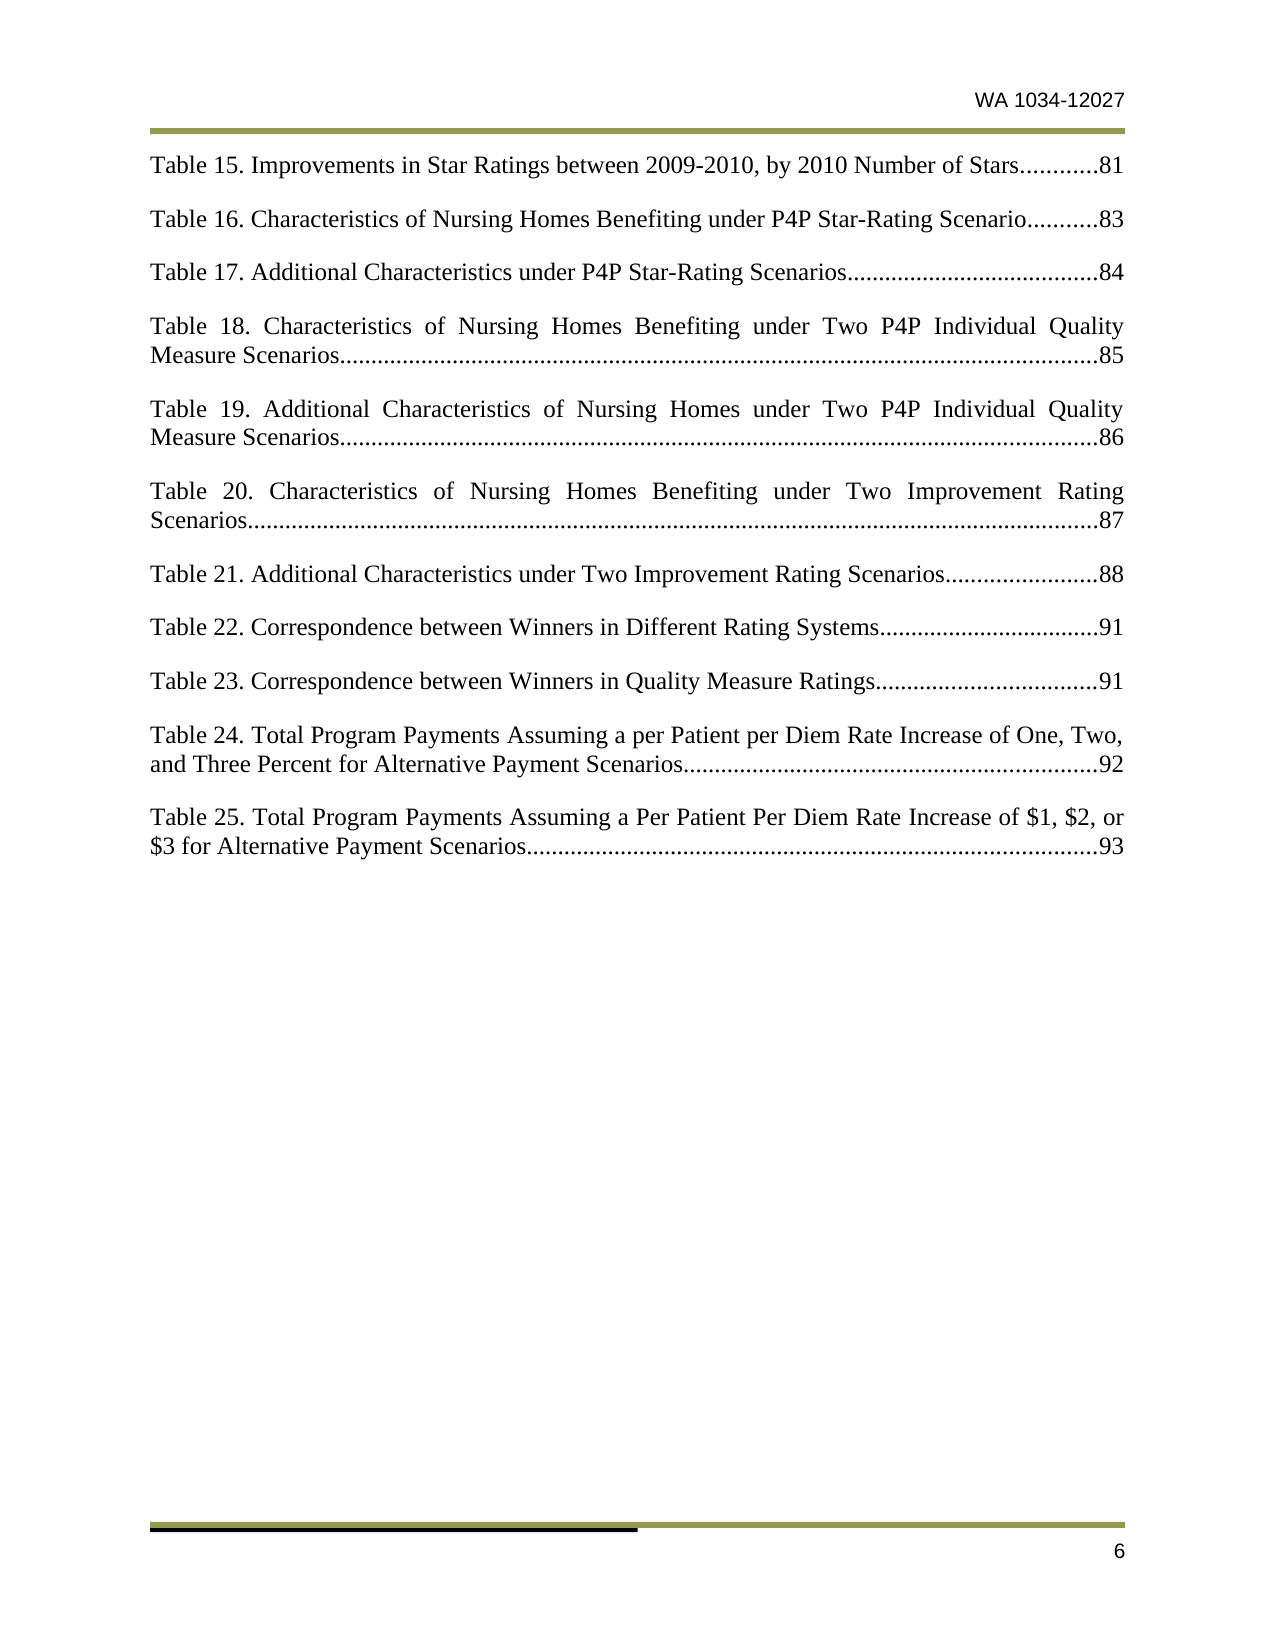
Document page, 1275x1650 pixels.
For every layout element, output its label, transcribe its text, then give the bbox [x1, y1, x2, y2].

text Table 16. Characteristics of Nursing Homes Benefiting under P4P Star-Rating Scenario 83 [150, 204, 1125, 232]
text Table 19. Additional Characteristics of Nursing Homes under Two P4P Individual Quality Measure Scenarios 86 [150, 394, 1125, 451]
text Table 15. Improvements in Star Ratings between 2009-2010, by 2010 Number of Stars 81 [150, 150, 1125, 179]
text Table 21. Additional Characteristics under Two Improvement Rating Scenarios 88 [150, 559, 1125, 587]
text Table 17. Additional Characteristics under P4P Star-Rating Scenarios 84 [150, 257, 1125, 286]
text Table 18. Characteristics of Nursing Homes Benefiting under Two P4P Individual Quality Measure Scenarios 85 [150, 311, 1125, 369]
text Table 25. Total Program Payments Assuming a Per Patient Per Diem Rate Increase of $1, $2, or $3 for Alternative Payment Scenarios 93 [150, 802, 1125, 860]
text Table 23. Correspondence between Winners in Quality Measure Ratings 91 [150, 666, 1125, 695]
text Table 22. Correspondence between Winners in Different Rating Systems 91 [150, 612, 1125, 641]
text Table 24. Total Program Payments Assuming a per Patient per Diem Rate Increase of One, Two, and Three Percent for Alternative Payment Scenarios 92 [150, 720, 1125, 777]
text Table 20. Characteristics of Nursing Homes Benefiting under Two Improvement Rating Scenarios 87 [150, 476, 1125, 534]
